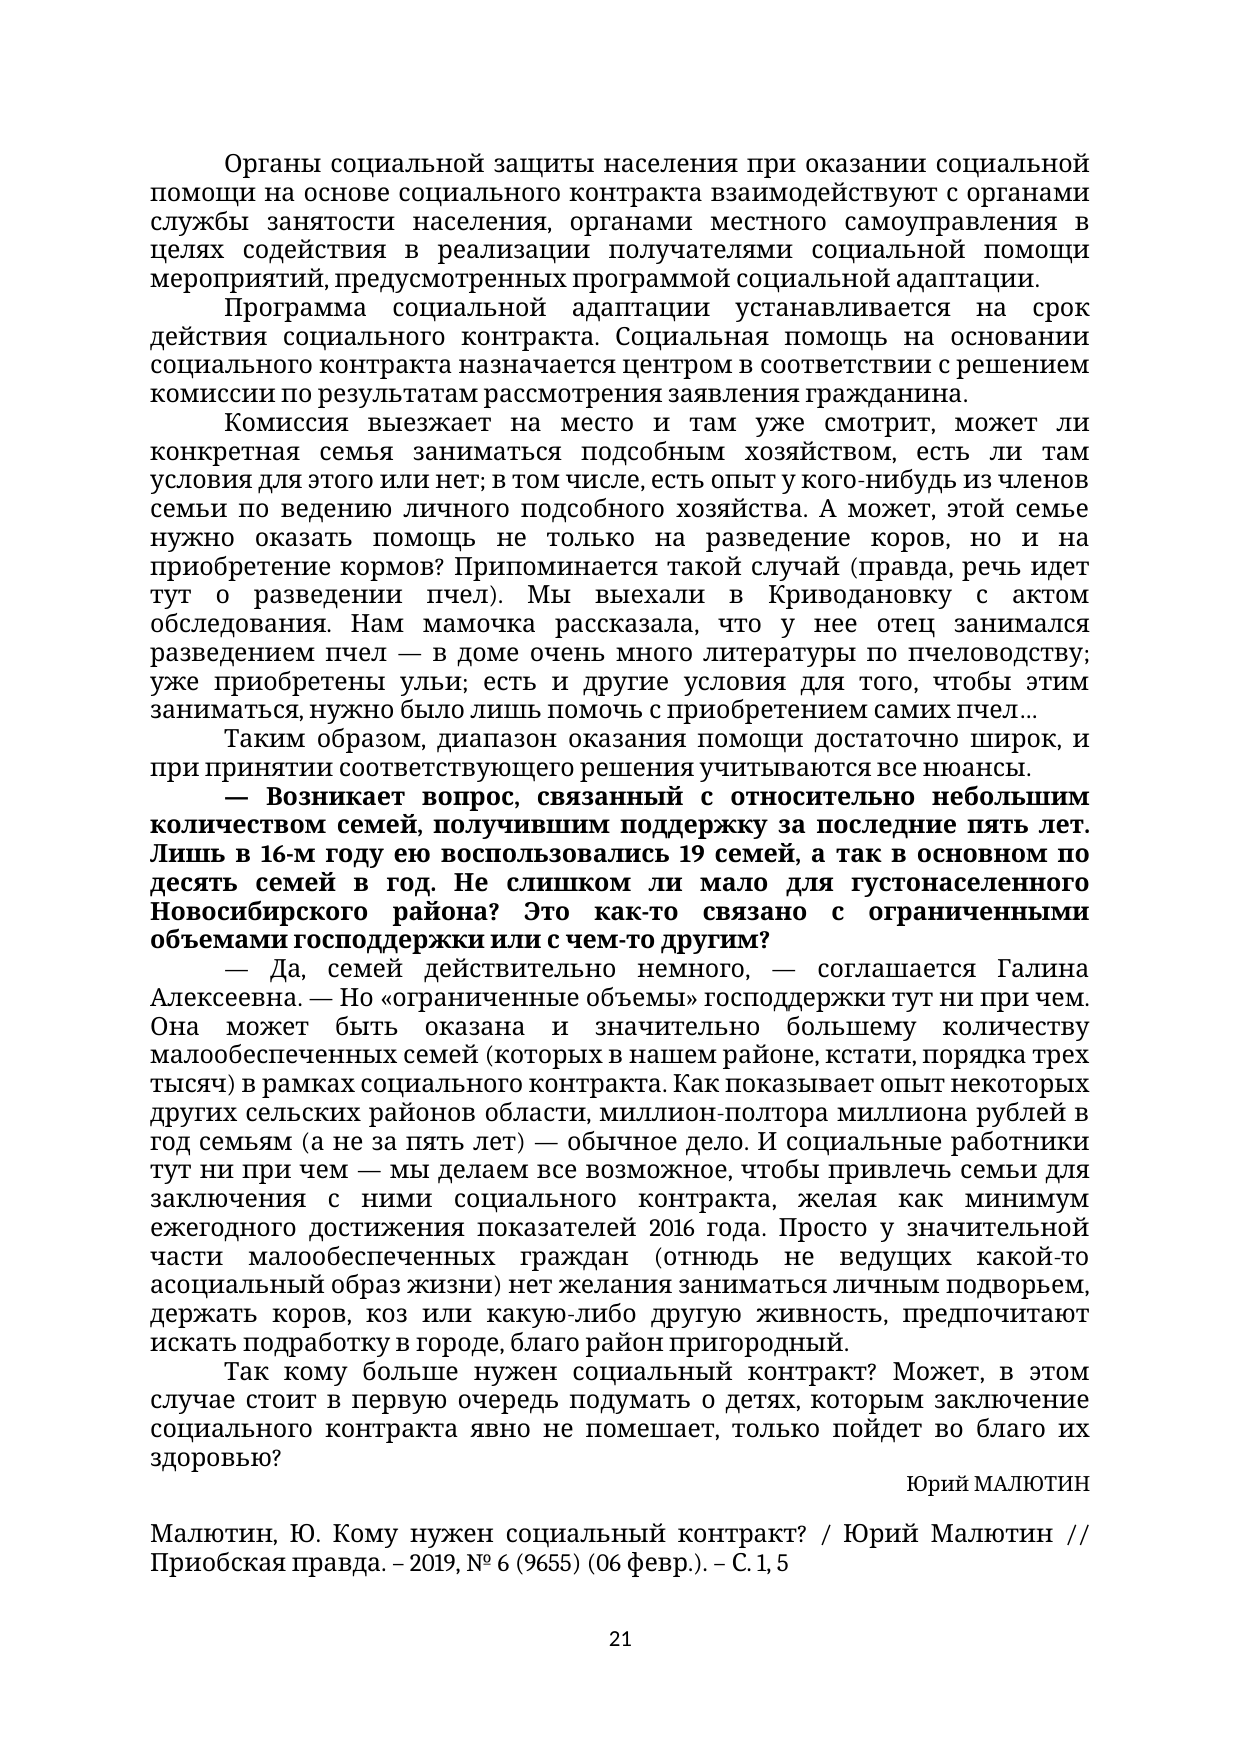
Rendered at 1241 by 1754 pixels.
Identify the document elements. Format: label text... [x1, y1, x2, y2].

text Комиссия выезжает на место и там уже смотрит, может ли конкретная семья заниматься подсобным хозяйством, есть ли там условия для этого или нет; в том числе, есть опыт у кого-нибудь из членов семьи по ведению личного подсобного хозяйства. А может, этой семье нужно оказать помощь не только на разведение коров, но и на приобретение кормов? Припоминается такой случай (правда, речь идет тут о разведении пчел). Мы выехали в Криводановку с актом обследования. Нам мамочка рассказала, что у нее отец занимался разведением пчел — в доме очень много литературы по пчеловодству; уже приобретены ульи; есть и другие условия для того, чтобы этим заниматься, нужно было лишь помочь с приобретением самих пчел… [150, 409, 1090, 725]
text Юрий МАЛЮТИН [150, 1472, 1090, 1496]
text Так кому больше нужен социальный контракт? Может, в этом случае стоит в первую очередь подумать о детях, которым заключение социального контракта явно не помешает, только пойдет во благо их здоровью? [150, 1357, 1090, 1472]
text — Возникает вопрос, связанный с относительно небольшим количеством семей, получившим поддержку за последние пять лет. Лишь в 16-м году ею воспользовались 19 семей, а так в основном по десять семей в год. Не слишком ли мало для густонаселенного Новосибирского района? Это как-то связано с ограниченными объемами господдержки или с чем-то другим? [150, 782, 1090, 955]
text — Да, семей действительно немного, — соглашается Галина Алексеевна. — Но «ограниченные объемы» господдержки тут ни при чем. Она может быть оказана и значительно большему количеству малообеспеченных семей (которых в нашем районе, кстати, порядка трех тысяч) в рамках социального контракта. Как показывает опыт некоторых других сельских районов области, миллион-полтора миллиона рублей в год семьям (а не за пять лет) — обычное дело. И социальные работники тут ни при чем — мы делаем все возможное, чтобы привлечь семьи для заключения с ними социального контракта, желая как минимум ежегодного достижения показателей 2016 года. Просто у значительной части малообеспеченных граждан (отнюдь не ведущих какой-то асоциальный образ жизни) нет желания заниматься личным подворьем, держать коров, коз или какую-либо другую живность, предпочитают искать подработку в городе, благо район пригородный. [150, 955, 1090, 1357]
text Программа социальной адаптации устанавливается на срок действия социального контракта. Социальная помощь на основании социального контракта назначается центром в соответствии с решением комиссии по результатам рассмотрения заявления гражданина. [150, 294, 1090, 409]
text Органы социальной защиты населения при оказании социальной помощи на основе социального контракта взаимодействуют с органами службы занятости населения, органами местного самоуправления в целях содействия в реализации получателями социальной помощи мероприятий, предусмотренных программой социальной адаптации. [150, 150, 1090, 294]
text Таким образом, диапазон оказания помощи достаточно широк, и при принятии соответствующего решения учитываются все нюансы. [150, 725, 1090, 782]
text Малютин, Ю. Кому нужен социальный контракт? / Юрий Малютин // Приобская правда. – 2019, № 6 (9655) (06 февр.). – С. 1, 5 [150, 1520, 1090, 1578]
